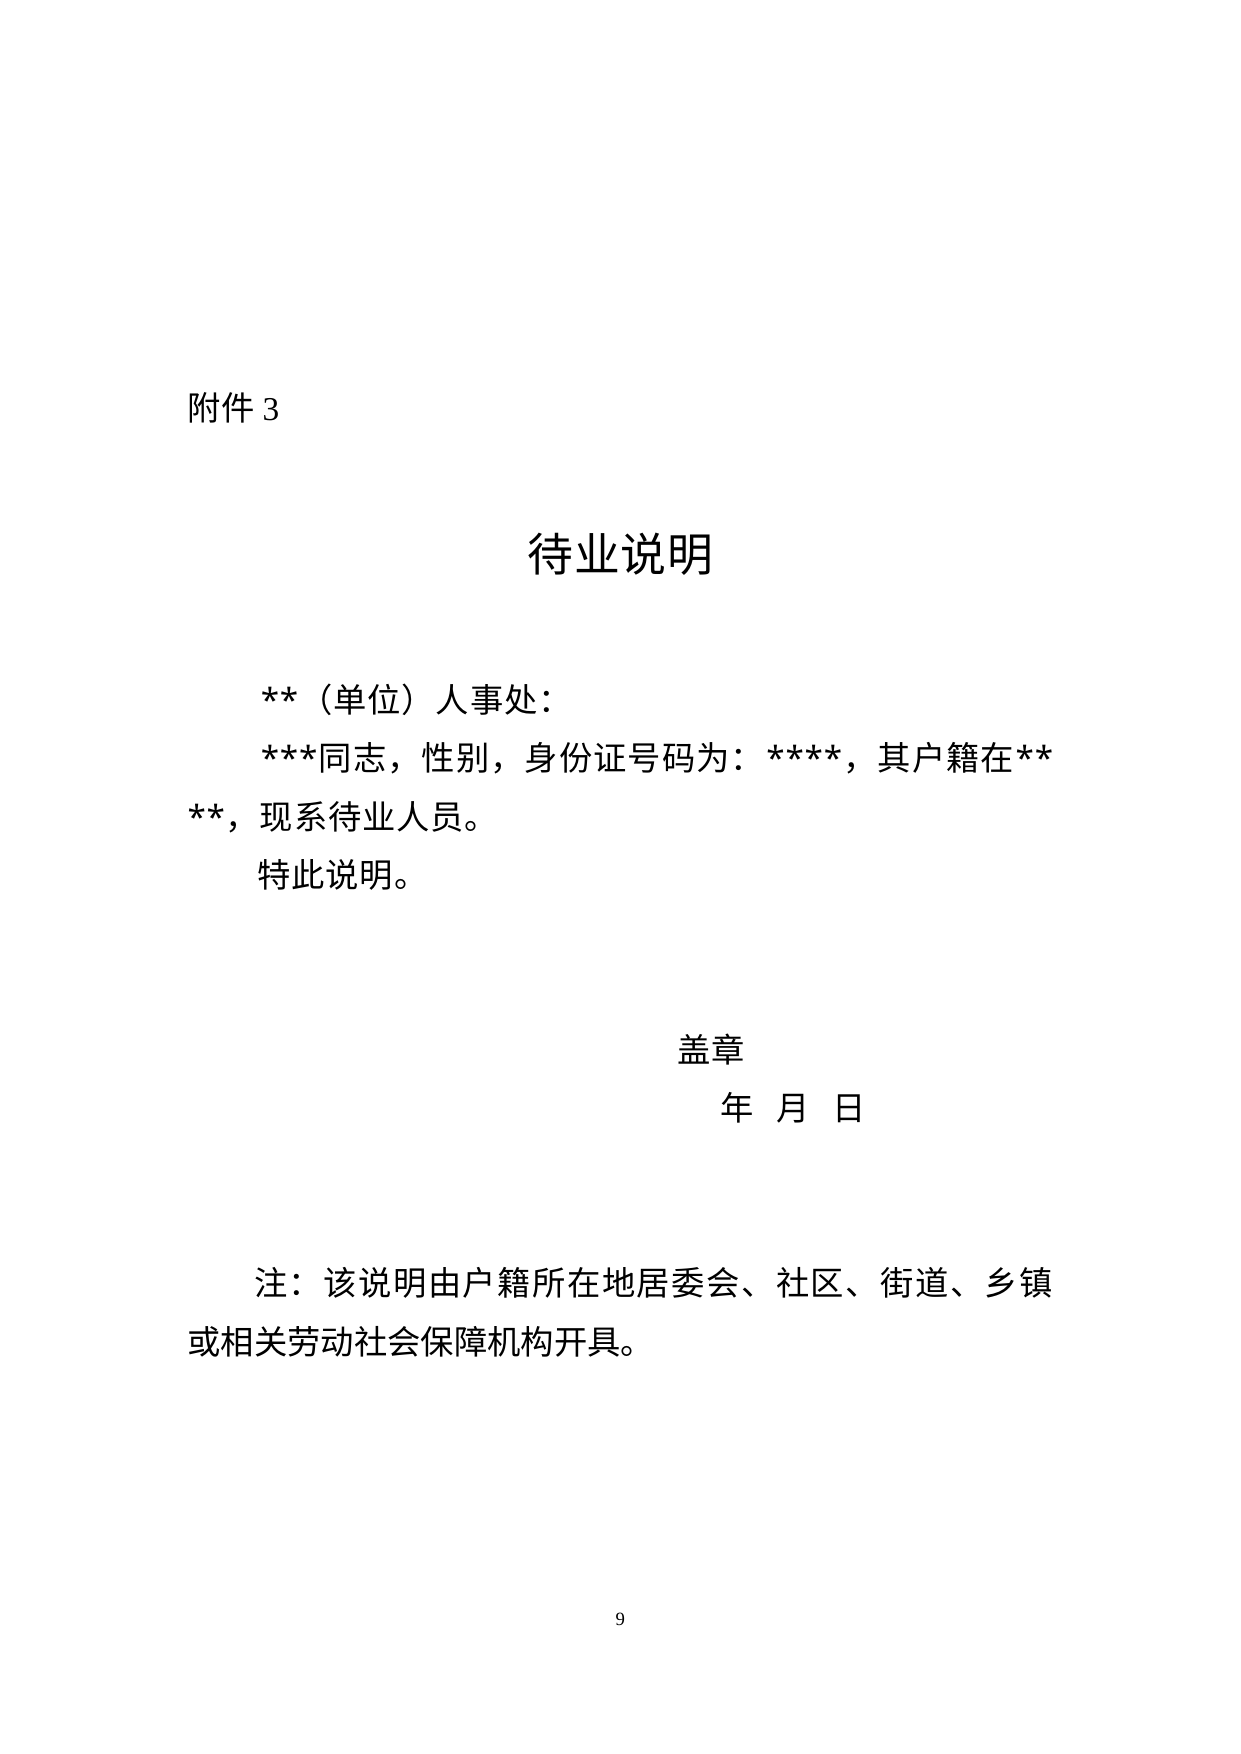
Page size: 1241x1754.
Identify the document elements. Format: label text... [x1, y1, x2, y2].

text 年 月 日 [187, 1074, 1053, 1132]
text ***同志，性别，身份证号码为：****，其户籍在****，现系待业人员。 [187, 724, 1053, 841]
text 待业说明 [187, 503, 1053, 601]
text 注：该说明由户籍所在地居委会、社区、街道、乡镇或相关劳动社会保障机构开具。 [187, 1249, 1053, 1366]
text **（单位）人事处： [187, 666, 1053, 724]
text 附件3 [187, 373, 1053, 438]
text 盖章 [187, 1016, 1053, 1074]
text 特此说明。 [187, 841, 1053, 899]
